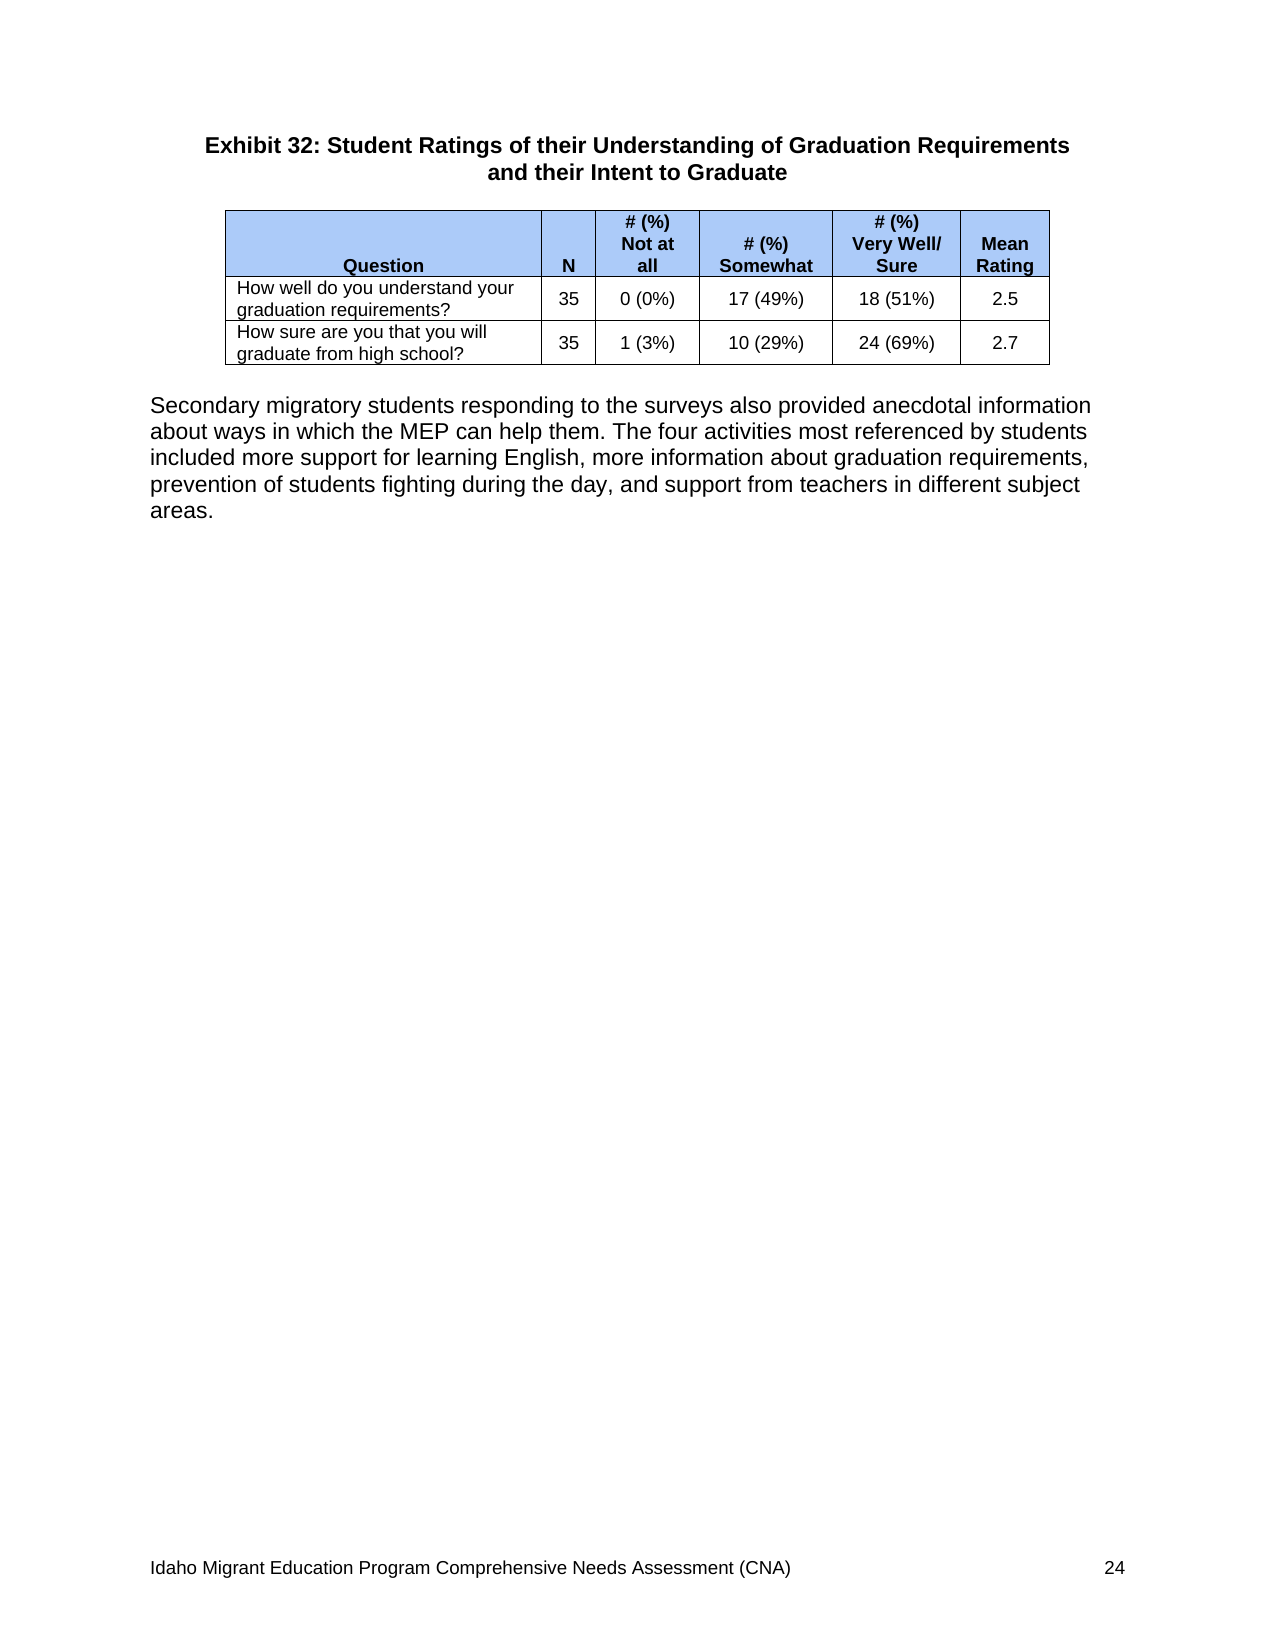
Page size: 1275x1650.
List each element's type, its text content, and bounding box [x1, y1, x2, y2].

table_cell 35 [542, 277, 595, 320]
table_header N [542, 211, 595, 276]
table_header Mean Rating [961, 211, 1049, 276]
table_header # (%) Somewhat [700, 211, 832, 276]
table_cell 18 (51%) [833, 277, 960, 320]
table_header # (%) Very Well/ Sure [833, 211, 960, 276]
table_header Question [226, 211, 541, 276]
table_cell 2.7 [961, 321, 1049, 364]
table_cell 2.5 [961, 277, 1049, 320]
table_cell How sure are you that you will graduate from high school? [226, 321, 541, 364]
table_header # (%) Not at all [596, 211, 699, 276]
text Secondary migratory students responding to the surveys also provided anecdotal information about ways in which the MEP can help them. The four activities most referenced by students included more support for learning English, more information about graduation requirements, prevention of students fighting during the day, and support from teachers in different subject areas. [150, 392, 1125, 523]
table_cell 0 (0%) [596, 277, 699, 320]
table_cell How well do you understand your graduation requirements? [226, 277, 541, 320]
table_cell 1 (3%) [596, 321, 699, 364]
table_cell 24 (69%) [833, 321, 960, 364]
table_cell 35 [542, 321, 595, 364]
table_cell 10 (29%) [700, 321, 832, 364]
table_cell 17 (49%) [700, 277, 832, 320]
text and their Intent to Graduate [150, 159, 1125, 185]
